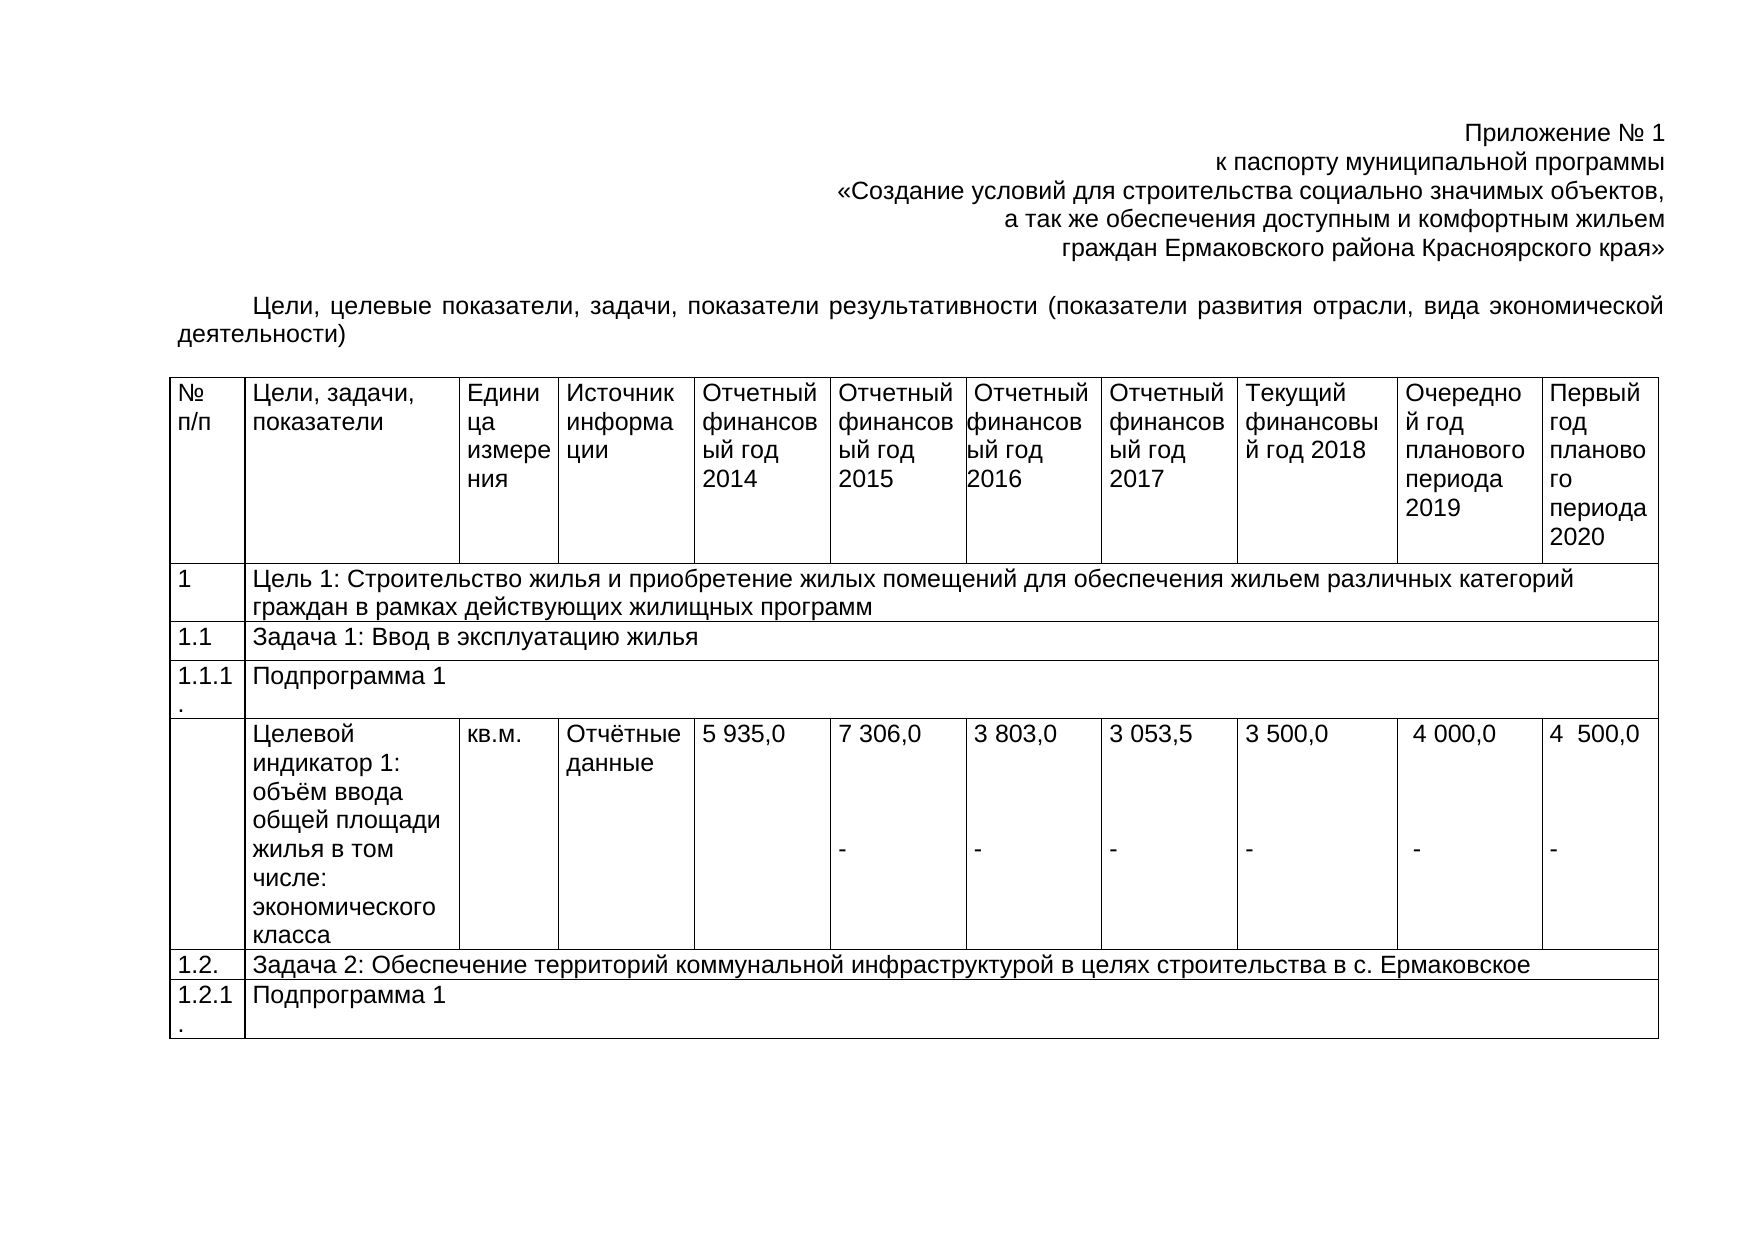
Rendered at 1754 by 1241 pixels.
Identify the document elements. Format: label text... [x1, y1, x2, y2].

table_cell 4 500,0 - [1543, 719, 1658, 949]
table_cell Цель 1: Строительство жилья и приобретение жилых помещений для обеспечения жильем различных категорий граждан в рамках действующих жилищных программ [246, 564, 1658, 621]
text Цели, целевые показатели, задачи, показатели результативности (показатели развития отрасли, вида экономической деятельности) [177, 291, 1665, 348]
table_header Цели, задачи, показатели [246, 378, 459, 562]
table_cell 3 053,5 - [1102, 719, 1237, 949]
table_cell 5 935,0 [695, 719, 830, 949]
table_cell 1.2.1. [171, 980, 244, 1037]
table_cell 1.1 [171, 622, 244, 659]
table_cell 1.2. [171, 950, 244, 979]
table_header Отчетный финансовый год 2017 [1102, 378, 1237, 562]
table_cell Задача 2: Обеспечение территорий коммунальной инфраструктурой в целях строительства в с. Ермаковское [246, 950, 1658, 979]
table_cell 4 000,0 - [1398, 719, 1542, 949]
table_header Единица измерения [460, 378, 558, 562]
text а так же обеспечения доступным и комфортным жильем [177, 204, 1665, 233]
table_header Очередной год планового периода 2019 [1398, 378, 1542, 562]
text Приложение № 1 [177, 118, 1665, 147]
text «Создание условий для строительства социально значимых объектов, [177, 176, 1665, 204]
table_cell 7 306,0 - [831, 719, 966, 949]
text граждан Ермаковского района Красноярского края» [177, 233, 1665, 262]
table_header № п/п [171, 378, 244, 562]
table_cell Отчётные данные [559, 719, 694, 949]
table_header Первый год планового периода 2020 [1543, 378, 1658, 562]
table_cell 3 803,0 - [967, 719, 1101, 949]
table_header Отчетный финансовый год 2015 [831, 378, 966, 562]
table_cell Подпрограмма 1 [246, 661, 1658, 718]
table_cell Целевой индикатор 1: объём ввода общей площади жилья в том числе: экономического класса [246, 719, 459, 949]
table_cell Подпрограмма 1 [246, 980, 1658, 1037]
table_header Источник информации [559, 378, 694, 562]
table_cell кв.м. [460, 719, 558, 949]
table_header Текущий финансовый год 2018 [1238, 378, 1397, 562]
table_cell Задача 1: Ввод в эксплуатацию жилья [246, 622, 1658, 659]
table_cell 1 [171, 564, 244, 621]
text к паспорту муниципальной программы [177, 147, 1665, 176]
table_cell [171, 719, 244, 949]
table_header Отчетный финансовый год 2016 [967, 378, 1101, 562]
table_header Отчетный финансовый год 2014 [695, 378, 830, 562]
table_cell 3 500,0 - [1238, 719, 1397, 949]
table_cell 1.1.1. [171, 661, 244, 718]
